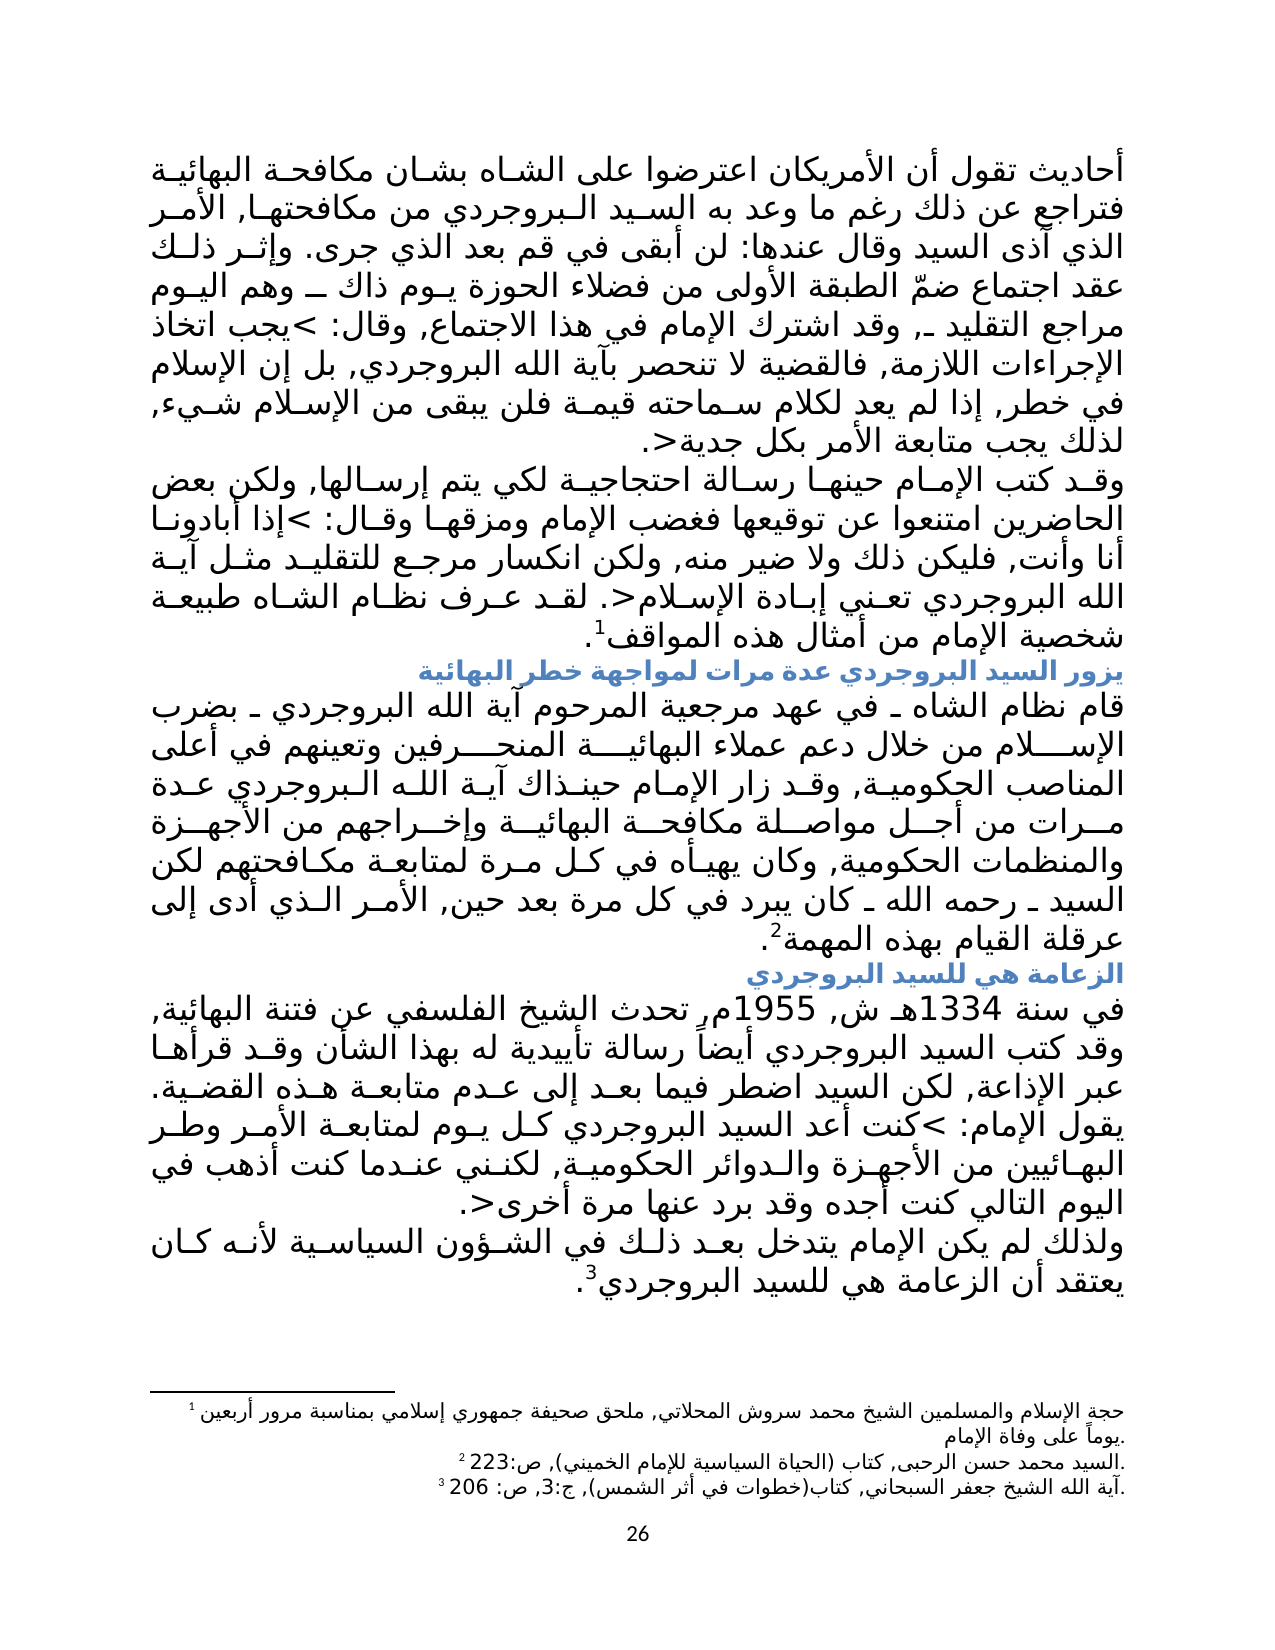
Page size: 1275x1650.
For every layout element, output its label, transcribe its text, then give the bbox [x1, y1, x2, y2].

text وقد كتب الإمام حينها رسالة احتجاجية لكي يتم إرسالها, ولكن بعض الحاضرين امتنعوا عن توقيعها فغضب الإمام ومزقها وقال: >إذا أبادونا أنا وأنت, فليكن ذلك ولا ضير منه, ولكن انكسار مرجع للتقليد مثل آية الله البروجردي تعني إبادة الإسلام<. لقد عرف نظام الشاه طبيعة شخصية الإمام من أمثال هذه المواقف. [150, 461, 1125, 655]
text ولذلك لم يكن الإمام يتدخل بعد ذلك في الشؤون السياسية لأنه كان يعتقد أن الزعامة هي للسيد البروجردي. [150, 1222, 1125, 1300]
subtitle يزور السيد البروجردي عدة مرات لمواجهة خطر البهائية [150, 655, 1125, 686]
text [150, 150, 1125, 461]
text قام نظام الشاه ـ في عهد مرجعية المرحوم آية الله البروجردي ـ بضرب الإسلام من خلال دعم عملاء البهائية المنحرفين وتعينهم في أعلى المناصب الحكومية, وقد زار الإمام حينذاك آية الله البروجردي عدة مرات من أجل مواصلة مكافحة البهائية وإخراجهم من الأجهزة والمنظمات الحكومية, وكان يهيأه في كل مرة لمتابعة مكافحتهم لكن السيد ـ رحمه الله ـ كان يبرد في كل مرة بعد حين, الأمر الذي أدى إلى عرقلة القيام بهذه المهمة. [150, 686, 1125, 958]
text في سنة 1334هـ ش, 1955م, تحدث الشيخ الفلسفي عن فتنة البهائية, وقد كتب السيد البروجردي أيضاً رسالة تأييدية له بهذا الشأن وقد قرأها عبر الإذاعة, لكن السيد اضطر فيما بعد إلى عدم متابعة هذه القضية. يقول الإمام: >كنت أعد السيد البروجردي كل يوم لمتابعة الأمر وطر البهائيين من الأجهزة والدوائر الحكومية, لكنني عندما كنت أذهب في اليوم التالي كنت أجده وقد برد عنها مرة أخرى<. [150, 989, 1125, 1222]
subtitle الزعامة هي للسيد البروجردي [150, 958, 1125, 989]
